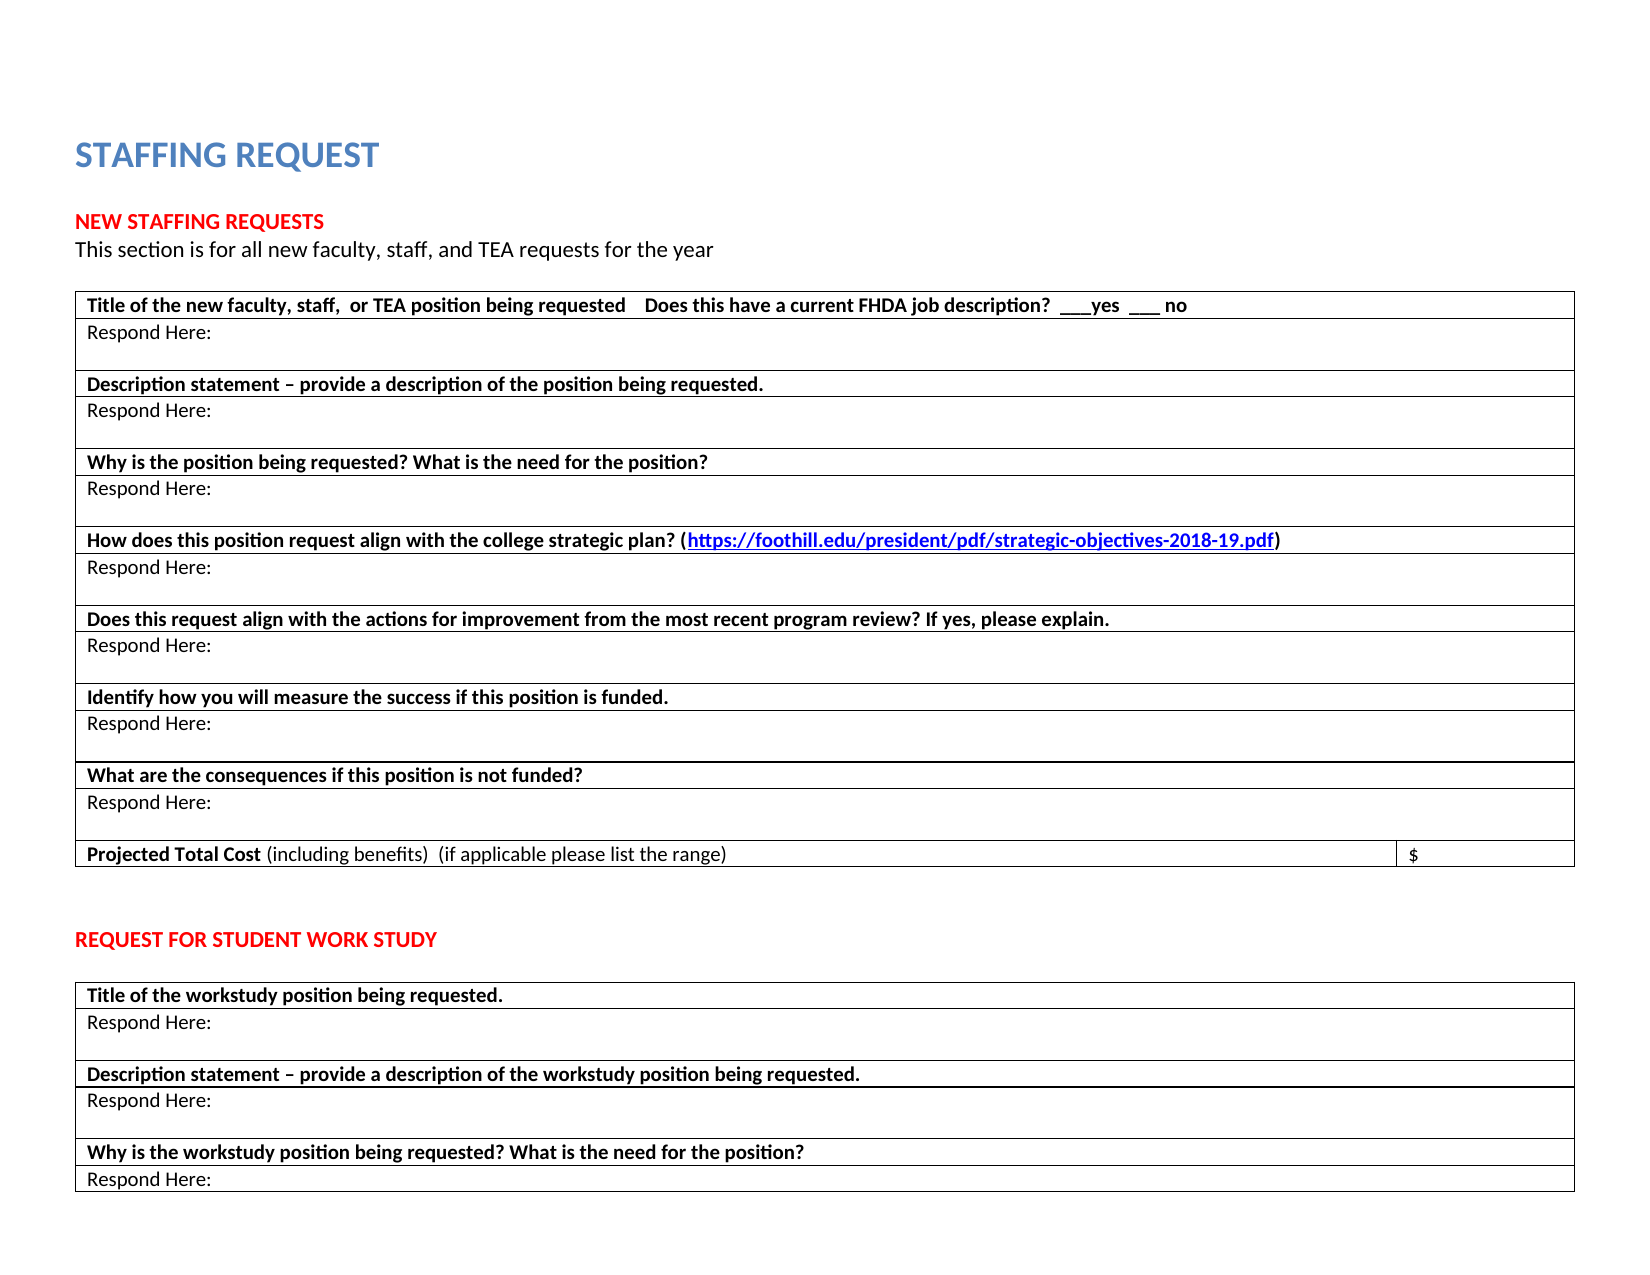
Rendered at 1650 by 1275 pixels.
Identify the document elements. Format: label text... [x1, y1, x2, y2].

table_cell Respond Here: [76, 789, 1574, 840]
table_cell Respond Here: [76, 397, 1574, 448]
table_cell Respond Here: [76, 1166, 1574, 1191]
table_cell Respond Here: [76, 476, 1574, 526]
table_cell Respond Here: [76, 319, 1574, 370]
table_cell Description statement – provide a description of the position being requested. [76, 371, 1574, 396]
table_header Title of the workstudy position being requested. [76, 983, 1574, 1008]
table_cell What are the consequences if this position is not funded? [76, 763, 1574, 788]
table_cell Why is the workstudy position being requested? What is the need for the position? [76, 1139, 1574, 1165]
table_cell Respond Here: [76, 1088, 1574, 1138]
table_cell Does this request align with the actions for improvement from the most recent program review? If yes, please explain. [76, 606, 1574, 631]
table_cell Respond Here: [76, 711, 1574, 761]
table_cell Description statement – provide a description of the workstudy position being requested. [76, 1061, 1574, 1086]
table_cell $ [1397, 841, 1574, 866]
table_cell Identify how you will measure the success if this position is funded. [76, 684, 1574, 709]
table_cell How does this position request align with the college strategic plan? (https://foothill.edu/president/pdf/strategic-objectives-2018-19.pdf) [76, 527, 1574, 553]
table_cell Respond Here: [76, 632, 1574, 683]
table_header Title of the new faculty, staff, or TEA position being requested Does this have a current FHDA job description? ___yes ___ no [76, 292, 1574, 318]
text REQUEST FOR STUDENT WORK STUDY [75, 925, 1575, 953]
text NEW STAFFING REQUESTS [75, 207, 1575, 235]
table_cell Projected Total Cost (including benefits) (if applicable please list the range) [76, 841, 1396, 866]
text STAFFING REQUEST [75, 131, 1575, 177]
table_cell Why is the position being requested? What is the need for the position? [76, 449, 1574, 474]
text This section is for all new faculty, staff, and TEA requests for the year [75, 235, 1575, 263]
table_cell Respond Here: [76, 1009, 1574, 1060]
table_cell Respond Here: [76, 554, 1574, 605]
